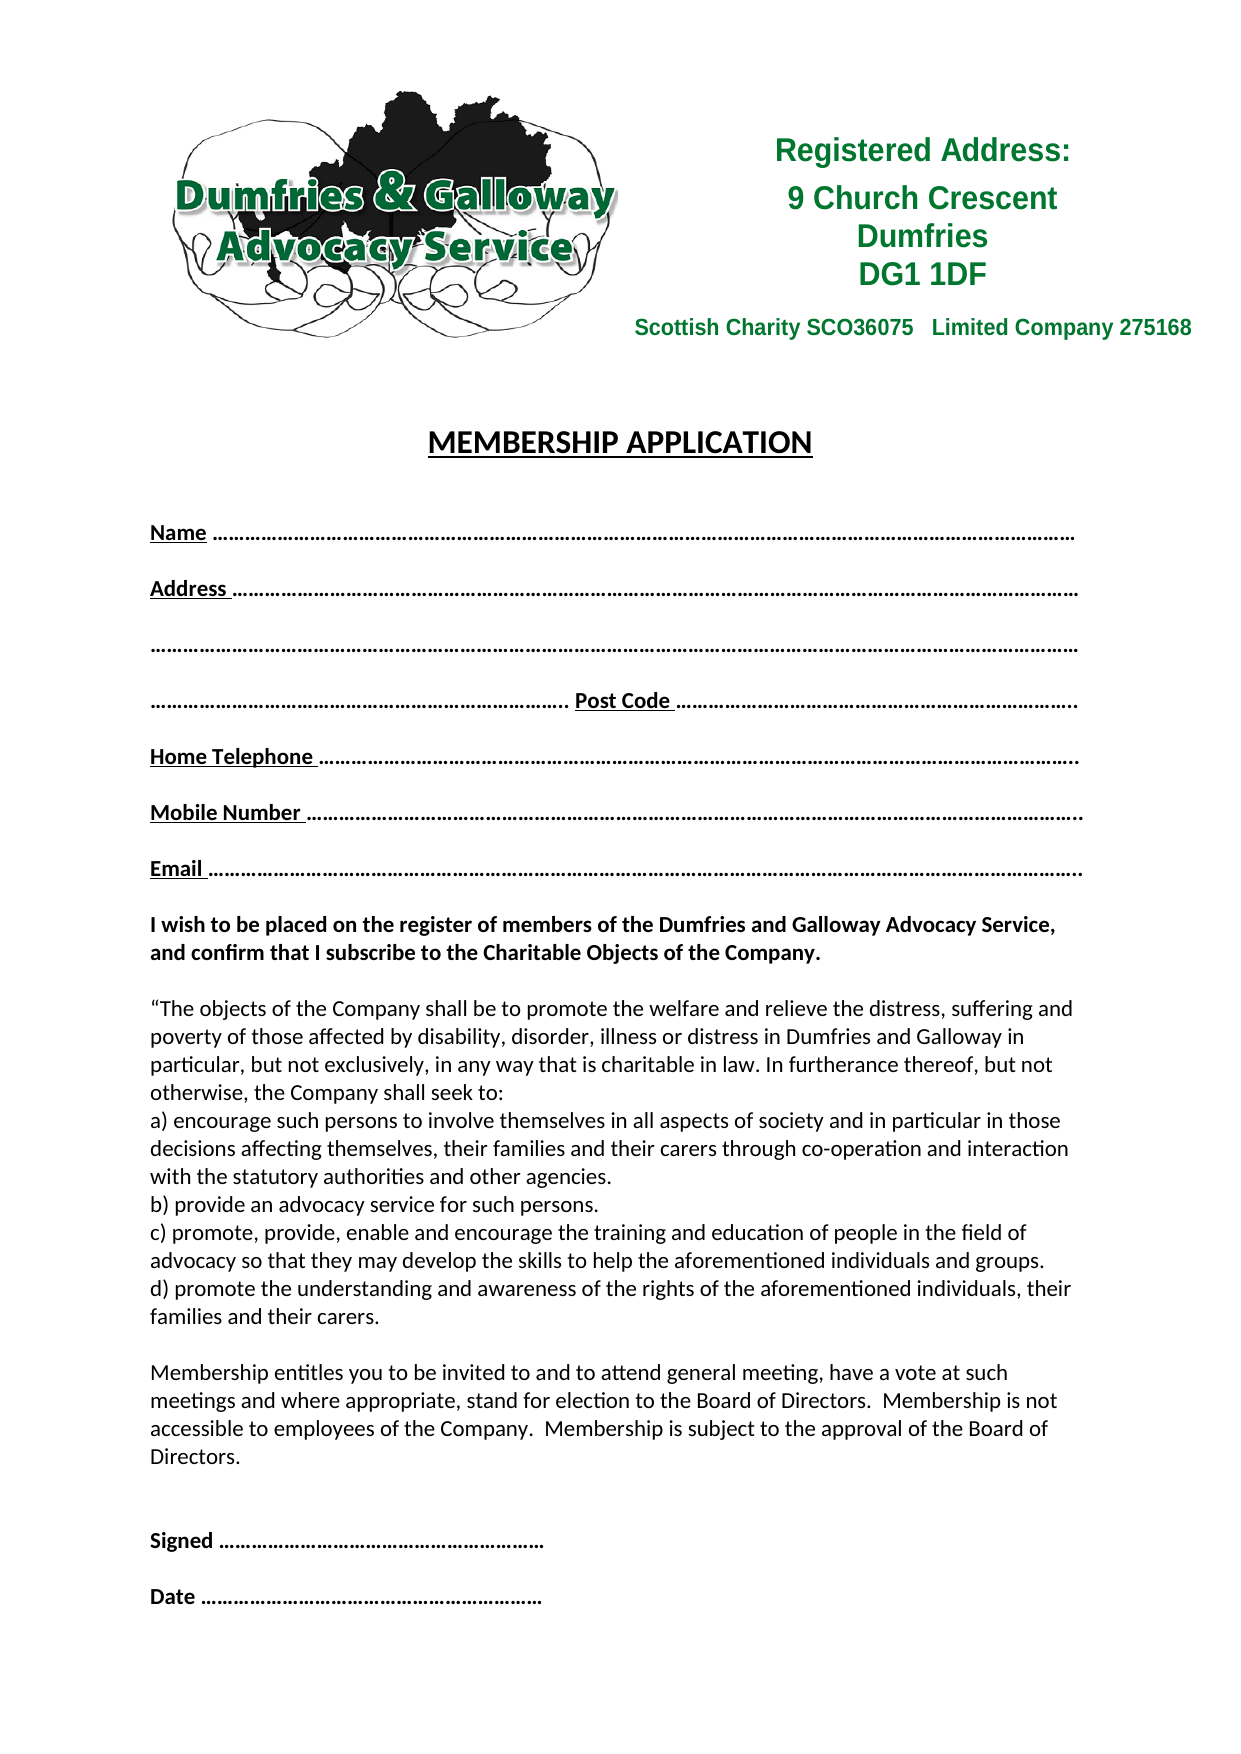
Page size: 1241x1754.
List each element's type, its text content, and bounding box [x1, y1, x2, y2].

text ……………………………………………………………………………………………………………………………………………………… [150, 630, 1090, 658]
text Name …………………………………………………………………………………………………………………………………………… [150, 518, 1090, 546]
text Email …………………………………………………………………………………………………………………………………………….. [150, 854, 1090, 882]
text Address ………………………………………………………………………………………………………………………………………… [150, 574, 1090, 602]
text b) provide an advocacy service for such persons. [150, 1190, 1090, 1218]
text “The objects of the Company shall be to promote the welfare and relieve the distress, suffering and poverty of those affected by disability, disorder, illness or distress in Dumfries and Galloway in particular, but not exclusively, in any way that is charitable in law. In furtherance thereof, but not otherwise, the Company shall seek to: [150, 994, 1090, 1106]
text d) promote the understanding and awareness of the rights of the aforementioned individuals, their families and their carers. [150, 1274, 1090, 1330]
text ………………………………………………………………….. Post Code ……………………………………………………………….. [150, 686, 1090, 714]
text Membership entitles you to be invited to and to attend general meeting, have a vote at such meetings and where appropriate, stand for election to the Board of Directors. Membership is not accessible to employees of the Company. Membership is subject to the approval of the Board of Directors. [150, 1358, 1090, 1470]
text Mobile Number …………………………………………………………………………………………………………………………….. [150, 798, 1090, 826]
text c) promote, provide, enable and encourage the training and education of people in the field of advocacy so that they may develop the skills to help the aforementioned individuals and groups. [150, 1218, 1090, 1274]
text Date ……………………………………………………… [150, 1582, 1090, 1611]
text I wish to be placed on the register of members of the Dumfries and Galloway Advocacy Service, and confirm that I subscribe to the Charitable Objects of the Company. [150, 910, 1090, 966]
text a) encourage such persons to involve themselves in all aspects of society and in particular in those decisions affecting themselves, their families and their carers through co-operation and interaction with the statutory authorities and other agencies. [150, 1106, 1090, 1190]
picture [165, 83, 619, 349]
text MEMBERSHIP APPLICATION [150, 421, 1090, 462]
text Home Telephone ………………………………………………………………………………………………………………………….. [150, 742, 1090, 770]
text Signed …………………………………………………… [150, 1526, 1090, 1554]
